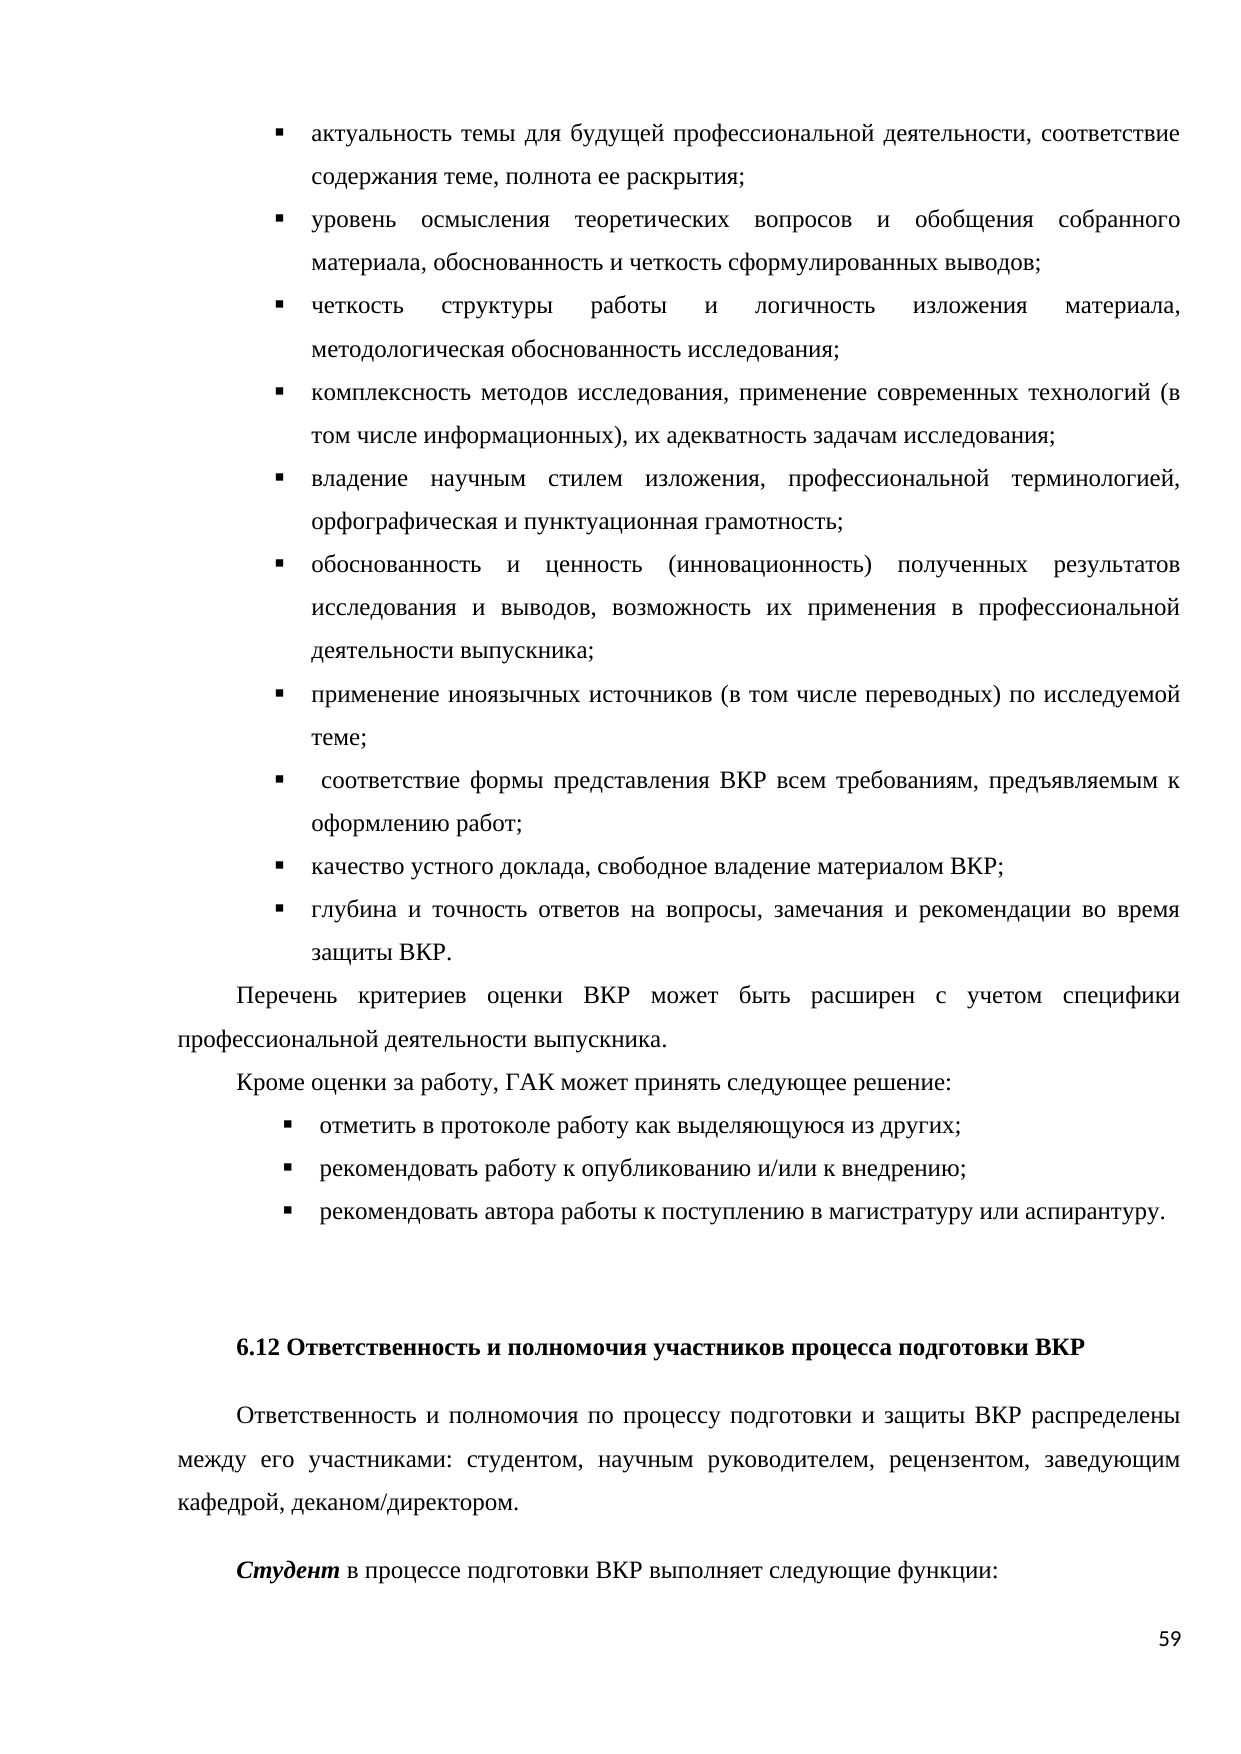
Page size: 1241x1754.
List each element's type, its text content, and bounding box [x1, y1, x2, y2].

list применение иноязычных источников (в том числе переводных) по исследуемой теме; [274, 679, 1181, 751]
subtitle 6.12 Ответственность и полномочия участников процесса подготовки ВКР [177, 1332, 1181, 1361]
list уровень осмысления теоретических вопросов и обобщения собранного материала, обоснованность и четкость сформулированных выводов; [274, 204, 1181, 276]
list актуальность темы для будущей профессиональной деятельности, соответствие содержания теме, полнота ее раскрытия; [274, 118, 1181, 190]
list четкость структуры работы и логичность изложения материала, методологическая обоснованность исследования; [274, 291, 1181, 362]
list комплексность методов исследования, применение современных технологий (в том числе информационных), их адекватность задачам исследования; [274, 377, 1181, 449]
text Студент в процессе подготовки ВКР выполняет следующие функции: [177, 1555, 1181, 1584]
list рекомендовать автора работы к поступлению в магистратуру или аспирантуру. [282, 1196, 1181, 1225]
list качество устного доклада, свободное владение материалом ВКР; [274, 851, 1181, 880]
list соответствие формы представления ВКР всем требованиям, предъявляемым к оформлению работ; [274, 765, 1181, 837]
text Ответственность и полномочия по процессу подготовки и защиты ВКР распределены между его участниками: студентом, научным руководителем, рецензентом, заведующим кафедрой, деканом/директором. [177, 1401, 1181, 1516]
list отметить в протоколе работу как выделяющуюся из других; [282, 1110, 1181, 1139]
text Кроме оценки за работу, ГАК может принять следующее решение: [177, 1067, 1181, 1096]
list обоснованность и ценность (инновационность) полученных результатов исследования и выводов, возможность их применения в профессиональной деятельности выпускника; [274, 549, 1181, 664]
text Перечень критериев оценки ВКР может быть расширен с учетом специфики профессиональной деятельности выпускника. [177, 981, 1181, 1052]
list рекомендовать работу к опубликованию и/или к внедрению; [282, 1153, 1181, 1182]
list владение научным стилем изложения, профессиональной терминологией, орфографическая и пунктуационная грамотность; [274, 463, 1181, 535]
list глубина и точность ответов на вопросы, замечания и рекомендации во время защиты ВКР. [274, 894, 1181, 966]
